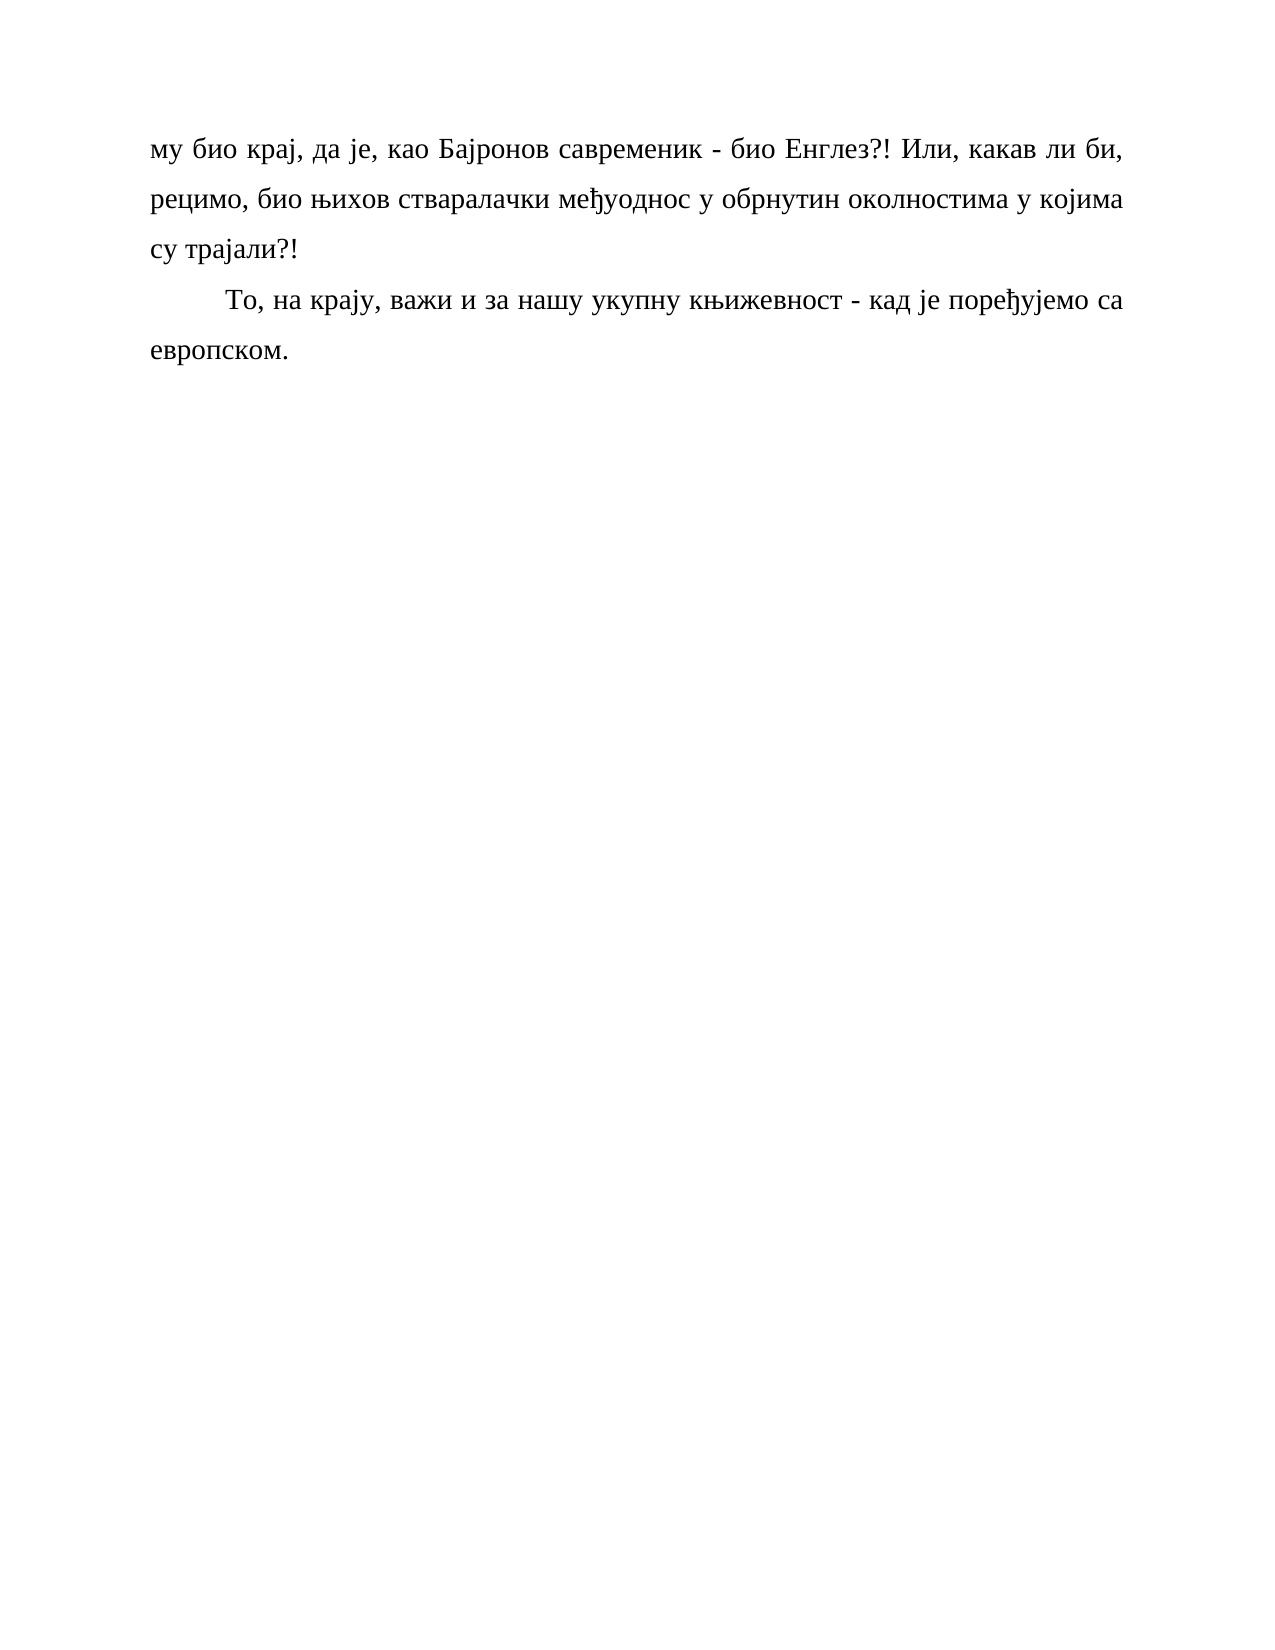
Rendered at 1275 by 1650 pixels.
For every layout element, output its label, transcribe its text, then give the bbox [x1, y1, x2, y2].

text То, на крају, важи и за нашу укупну књижевност - кад је поређујемо са европском. [150, 282, 1125, 366]
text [150, 131, 1125, 265]
